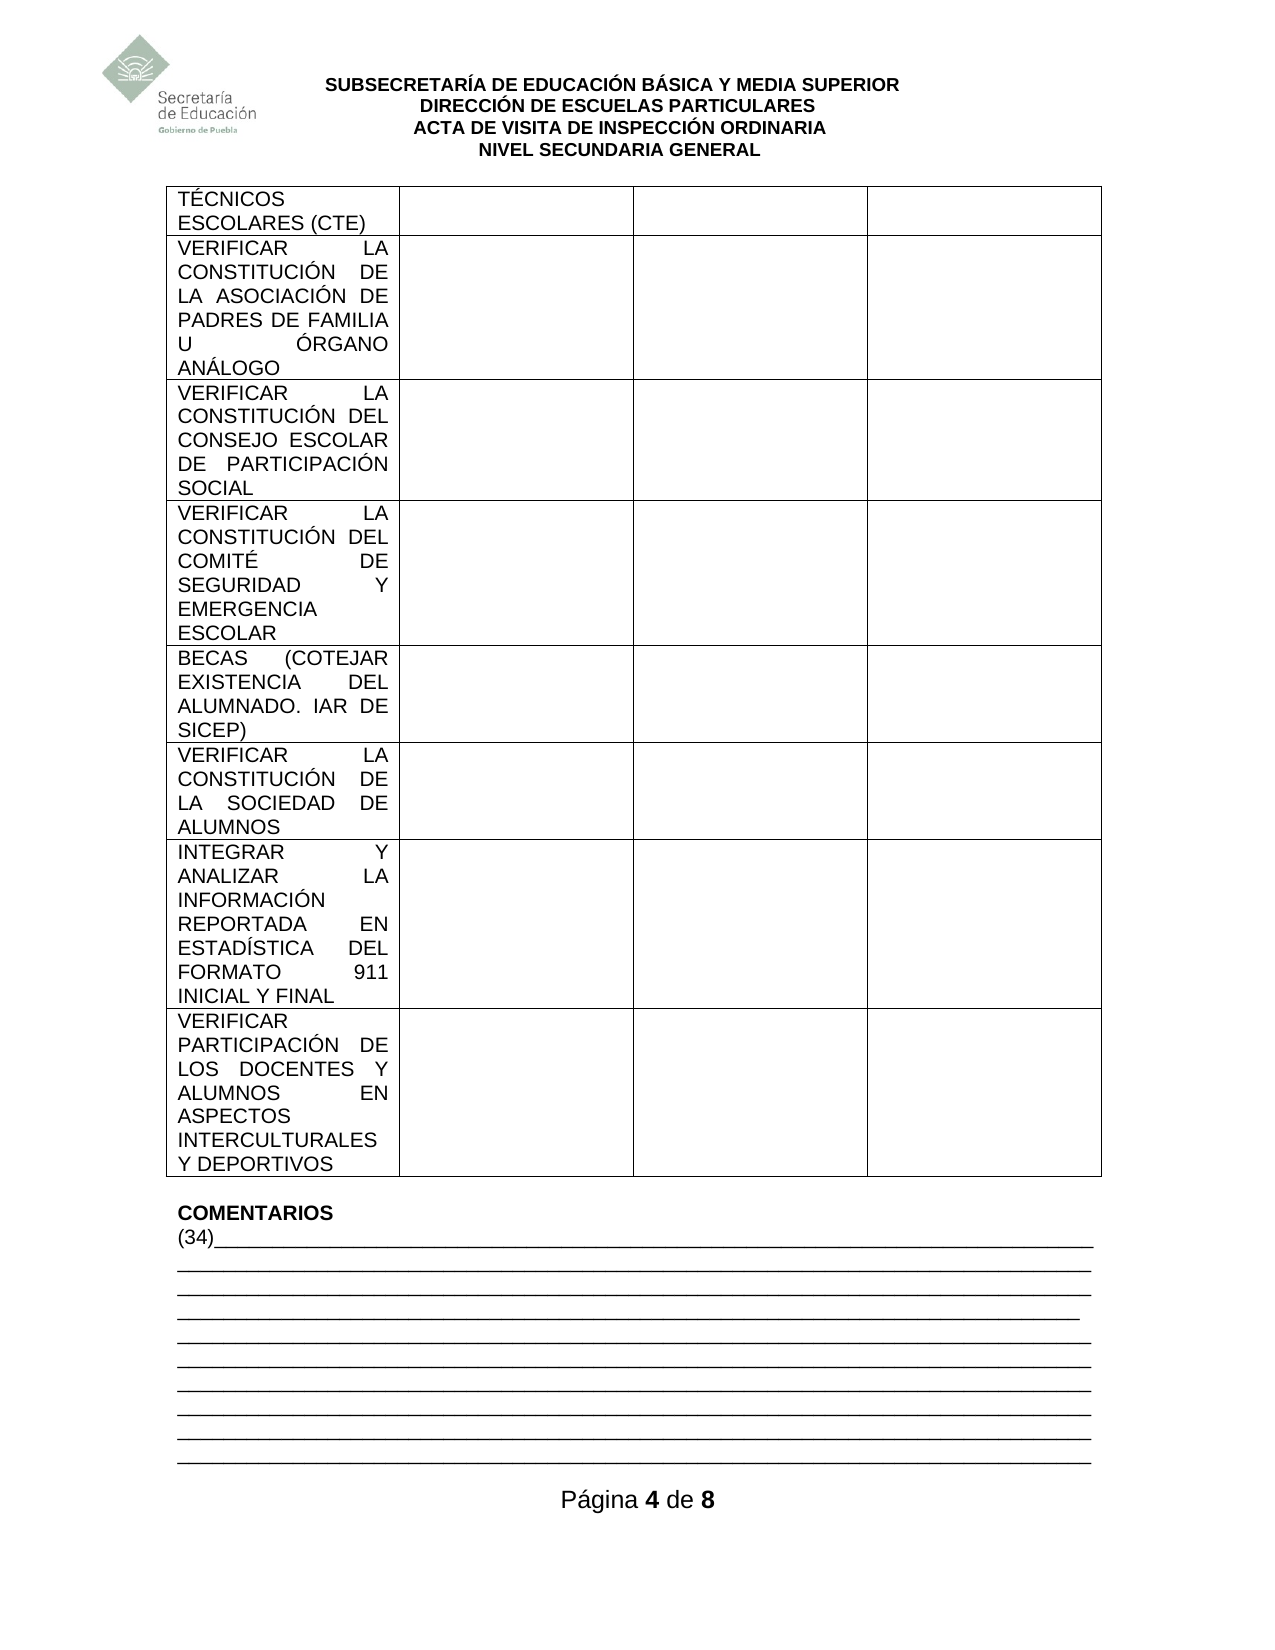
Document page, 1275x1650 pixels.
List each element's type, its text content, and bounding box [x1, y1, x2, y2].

table_cell VERIFICAR LA REALIZACIÓN DE LOS CONSEJOS TÉCNICOS ESCOLARES (CTE) [167, 187, 399, 234]
table_cell [400, 743, 633, 839]
table_cell [868, 236, 1101, 379]
table_cell [634, 1009, 867, 1176]
table_cell VERIFICAR LA CONSTITUCIÓN DEL COMITÉ DE SEGURIDAD Y EMERGENCIA ESCOLAR [167, 501, 399, 645]
table_cell [868, 187, 1101, 234]
text ______________________________________________________________________________________________________________________________________________________________ [177, 1321, 1098, 1369]
text ____________________________________________________________________________________________________________________________________________________________________________________________________________________________________________________________________________________________________________________________ [177, 1369, 1098, 1465]
table_cell [634, 187, 867, 234]
table_cell BECAS (COTEJAR EXISTENCIA DEL ALUMNADO. IAR DE SICEP) [167, 646, 399, 742]
table_cell [868, 743, 1101, 839]
table_cell VERIFICAR LA CONSTITUCIÓN DE LA ASOCIACIÓN DE PADRES DE FAMILIA U ÓRGANO ANÁLOGO [167, 236, 399, 379]
table_cell INTEGRAR Y ANALIZAR LA INFORMACIÓN REPORTADA EN ESTADÍSTICA DEL FORMATO 911 INICIAL Y FINAL [167, 840, 399, 1007]
table_cell [400, 187, 633, 234]
table_cell [400, 380, 633, 500]
table_cell VERIFICAR PARTICIPACIÓN DE LOS DOCENTES Y ALUMNOS EN ASPECTOS INTERCULTURALES Y DEPORTIVOS [167, 1009, 399, 1176]
table_cell [634, 840, 867, 1007]
table_cell [400, 1009, 633, 1176]
table_cell [400, 501, 633, 645]
table_cell [634, 380, 867, 500]
table_cell [400, 646, 633, 742]
table_cell [868, 646, 1101, 742]
text COMENTARIOS [177, 1201, 1098, 1225]
table_cell [868, 501, 1101, 645]
table_cell [400, 236, 633, 379]
table_cell [634, 743, 867, 839]
table_cell [634, 236, 867, 379]
table_cell VERIFICAR LA CONSTITUCIÓN DEL CONSEJO ESCOLAR DE PARTICIPACIÓN SOCIAL [167, 380, 399, 500]
table_cell VERIFICAR LA CONSTITUCIÓN DE LA SOCIEDAD DE ALUMNOS [167, 743, 399, 839]
table_cell [634, 501, 867, 645]
text (34)________________________________________________________________________________________________________________________________________________________________________________________________________________________________________________________________________________________________________________________ [177, 1225, 1098, 1321]
table_cell [634, 646, 867, 742]
table_cell [868, 1009, 1101, 1176]
picture [101, 34, 261, 144]
table_cell [868, 380, 1101, 500]
table_cell [400, 840, 633, 1007]
table_cell [868, 840, 1101, 1007]
